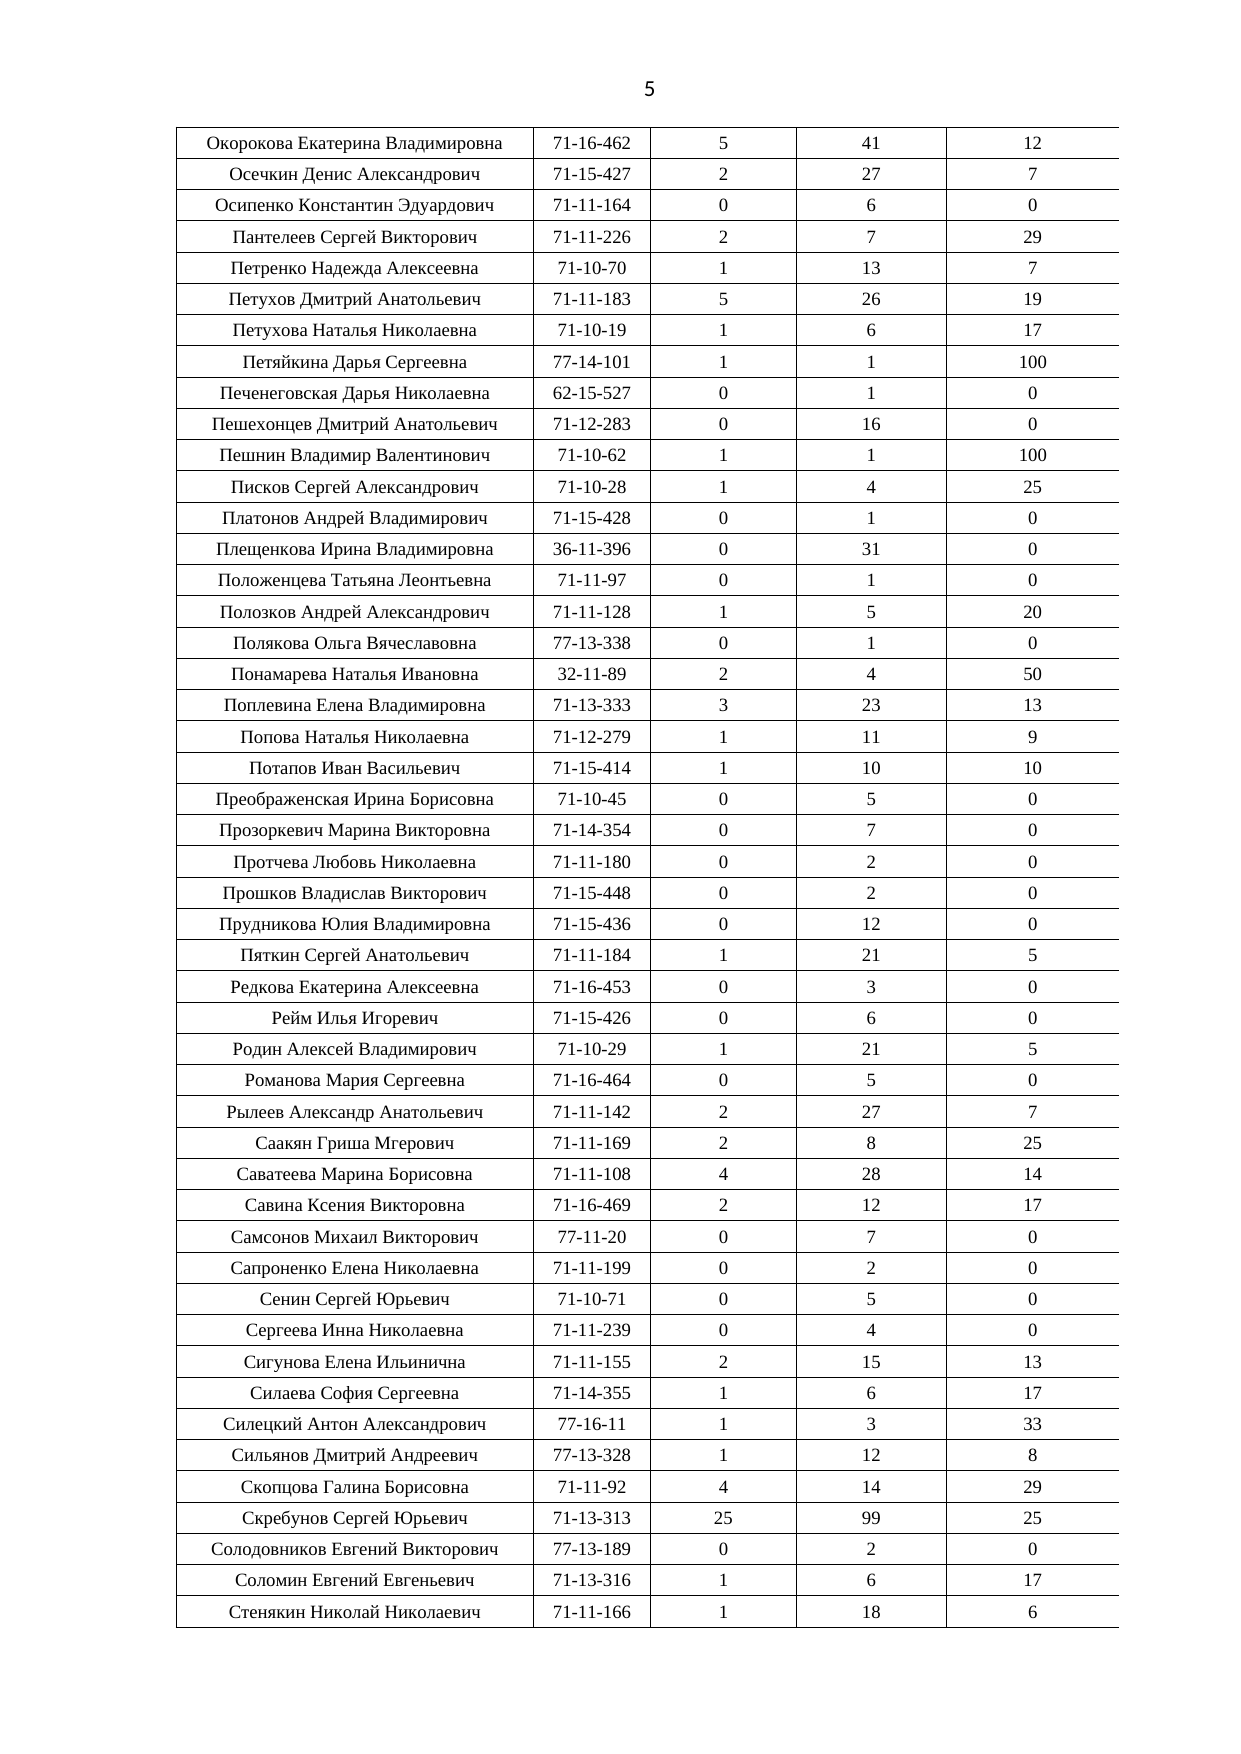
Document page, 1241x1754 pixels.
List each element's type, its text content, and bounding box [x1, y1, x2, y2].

table_cell Сильянов Дмитрий Андреевич [177, 1440, 533, 1470]
table_cell 0 [651, 878, 796, 908]
table_cell 0 [651, 190, 796, 220]
table_cell 11 [797, 721, 946, 752]
table_cell 7 [947, 253, 1119, 283]
table_cell Сигунова Елена Ильинична [177, 1346, 533, 1377]
table_cell 6 [797, 1378, 946, 1408]
table_cell 0 [947, 534, 1119, 564]
table_cell 1 [651, 315, 796, 345]
table_cell Окорокова Екатерина Владимировна [177, 128, 533, 158]
table_cell 2 [651, 1190, 796, 1220]
table_cell Саакян Гриша Мгерович [177, 1128, 533, 1158]
table_cell 71-11-164 [534, 190, 650, 220]
table_cell 3 [651, 690, 796, 720]
table_cell 0 [947, 628, 1119, 658]
table_cell 10 [947, 753, 1119, 783]
table_cell 77-14-101 [534, 346, 650, 377]
table_cell 2 [797, 846, 946, 877]
table_cell 2 [651, 1346, 796, 1377]
table_cell 0 [947, 409, 1119, 439]
table_cell 14 [947, 1159, 1119, 1189]
table_cell 31 [797, 534, 946, 564]
table_cell Пяткин Сергей Анатольевич [177, 940, 533, 970]
table_cell 0 [651, 1284, 796, 1314]
table_cell 7 [797, 815, 946, 845]
table_cell Скребунов Сергей Юрьевич [177, 1503, 533, 1533]
table_cell 0 [947, 1003, 1119, 1033]
table_cell 0 [651, 846, 796, 877]
table_cell 71-10-62 [534, 440, 650, 470]
table_cell Печенеговская Дарья Николаевна [177, 378, 533, 408]
table_cell 13 [947, 1346, 1119, 1377]
table_cell 71-10-71 [534, 1284, 650, 1314]
table_cell 0 [651, 1003, 796, 1033]
table_cell 71-11-128 [534, 596, 650, 627]
table_cell 7 [947, 159, 1119, 189]
table_cell 5 [947, 1034, 1119, 1064]
table_cell 0 [947, 815, 1119, 845]
table_cell 71-11-180 [534, 846, 650, 877]
table_cell 2 [797, 878, 946, 908]
table_cell 17 [947, 1190, 1119, 1220]
table_cell 71-11-97 [534, 565, 650, 595]
table_cell 26 [797, 284, 946, 314]
table_cell 100 [947, 440, 1119, 470]
table_cell 1 [651, 940, 796, 970]
table_cell Понамарева Наталья Ивановна [177, 659, 533, 689]
table_cell 71-15-428 [534, 503, 650, 533]
table_cell 8 [947, 1440, 1119, 1470]
table_cell 2 [651, 1096, 796, 1127]
table_cell 1 [651, 596, 796, 627]
table_cell 77-16-11 [534, 1409, 650, 1439]
table_cell 71-10-19 [534, 315, 650, 345]
table_cell Положенцева Татьяна Леонтьевна [177, 565, 533, 595]
table_cell 71-15-436 [534, 909, 650, 939]
table_cell 15 [797, 1346, 946, 1377]
table_cell 0 [947, 846, 1119, 877]
table_cell 6 [797, 315, 946, 345]
table_cell 5 [797, 1284, 946, 1314]
table_cell 13 [797, 253, 946, 283]
table_cell 10 [797, 753, 946, 783]
table_cell 2 [651, 159, 796, 189]
table_cell 4 [797, 471, 946, 502]
table_cell 77-11-20 [534, 1221, 650, 1252]
table_cell Родин Алексей Владимирович [177, 1034, 533, 1064]
table_cell 0 [947, 1065, 1119, 1095]
table_cell Петухова Наталья Николаевна [177, 315, 533, 345]
table_cell 5 [797, 596, 946, 627]
table_cell 71-14-354 [534, 815, 650, 845]
table_cell Рылеев Александр Анатольевич [177, 1096, 533, 1127]
table_cell Сергеева Инна Николаевна [177, 1315, 533, 1345]
table_cell 1 [651, 1378, 796, 1408]
table_cell 4 [651, 1471, 796, 1502]
table_cell 1 [797, 346, 946, 377]
table_cell 5 [797, 784, 946, 814]
table_cell 4 [651, 1159, 796, 1189]
table_cell 77-13-189 [534, 1534, 650, 1564]
table_cell 71-13-313 [534, 1503, 650, 1533]
table_cell 16 [797, 409, 946, 439]
table_cell 23 [797, 690, 946, 720]
table_cell Скопцова Галина Борисовна [177, 1471, 533, 1502]
table_cell 71-11-183 [534, 284, 650, 314]
table_cell 77-13-328 [534, 1440, 650, 1470]
table_cell Силаева София Сергеевна [177, 1378, 533, 1408]
table_cell 17 [947, 1378, 1119, 1408]
table_cell 5 [947, 940, 1119, 970]
table_cell 71-11-142 [534, 1096, 650, 1127]
table_cell 71-11-226 [534, 221, 650, 252]
table_cell Попова Наталья Николаевна [177, 721, 533, 752]
table_cell Пантелеев Сергей Викторович [177, 221, 533, 252]
table_cell 36-11-396 [534, 534, 650, 564]
table_cell 1 [651, 1034, 796, 1064]
table_cell 100 [947, 346, 1119, 377]
table_cell 71-11-166 [534, 1596, 650, 1627]
table_cell 1 [797, 503, 946, 533]
table_cell 6 [797, 190, 946, 220]
table_cell Рейм Илья Игоревич [177, 1003, 533, 1033]
table_cell 5 [651, 128, 796, 158]
table_cell 5 [797, 1065, 946, 1095]
table_cell 71-15-414 [534, 753, 650, 783]
table_cell 2 [651, 221, 796, 252]
table_cell 0 [651, 565, 796, 595]
table_cell 19 [947, 284, 1119, 314]
table_cell 2 [651, 1128, 796, 1158]
table_cell 27 [797, 1096, 946, 1127]
table_cell Полякова Ольга Вячеславовна [177, 628, 533, 658]
table_cell 1 [651, 753, 796, 783]
table_cell 2 [651, 659, 796, 689]
table_cell 0 [651, 503, 796, 533]
table_cell 77-13-338 [534, 628, 650, 658]
table_cell 3 [797, 1409, 946, 1439]
table_cell 71-10-29 [534, 1034, 650, 1064]
table_cell Сенин Сергей Юрьевич [177, 1284, 533, 1314]
table_cell 12 [797, 1440, 946, 1470]
table_cell 1 [651, 1409, 796, 1439]
table_cell 0 [651, 534, 796, 564]
table_cell 71-11-199 [534, 1253, 650, 1283]
table_cell 71-10-70 [534, 253, 650, 283]
table_cell 71-11-155 [534, 1346, 650, 1377]
table_cell Романова Мария Сергеевна [177, 1065, 533, 1095]
table_cell Самсонов Михаил Викторович [177, 1221, 533, 1252]
table_cell 0 [947, 971, 1119, 1002]
table_cell 1 [797, 440, 946, 470]
table_cell 62-15-527 [534, 378, 650, 408]
table_cell 71-11-169 [534, 1128, 650, 1158]
table_cell Писков Сергей Александрович [177, 471, 533, 502]
table_cell 0 [947, 1284, 1119, 1314]
table_cell 0 [947, 784, 1119, 814]
table_cell 0 [651, 1221, 796, 1252]
table_cell 33 [947, 1409, 1119, 1439]
table_cell 0 [651, 409, 796, 439]
table_cell Редкова Екатерина Алексеевна [177, 971, 533, 1002]
table_cell 20 [947, 596, 1119, 627]
table_cell 0 [651, 1315, 796, 1345]
table_cell 4 [797, 659, 946, 689]
table_cell 0 [651, 1065, 796, 1095]
table_cell 71-12-279 [534, 721, 650, 752]
table_cell Осипенко Константин Эдуардович [177, 190, 533, 220]
table_cell 12 [797, 909, 946, 939]
table_cell 17 [947, 1565, 1119, 1595]
table_cell Прудникова Юлия Владимировна [177, 909, 533, 939]
table_cell 7 [947, 1096, 1119, 1127]
table_cell 2 [797, 1253, 946, 1283]
table_cell Солодовников Евгений Викторович [177, 1534, 533, 1564]
table_cell 14 [797, 1471, 946, 1502]
table_cell Савина Ксения Викторовна [177, 1190, 533, 1220]
table_cell 7 [797, 221, 946, 252]
table_cell 27 [797, 159, 946, 189]
table_cell Петяйкина Дарья Сергеевна [177, 346, 533, 377]
table_cell 71-15-448 [534, 878, 650, 908]
table_cell Потапов Иван Васильевич [177, 753, 533, 783]
table_cell Пешехонцев Дмитрий Анатольевич [177, 409, 533, 439]
table_cell 21 [797, 940, 946, 970]
table_cell Соломин Евгений Евгеньевич [177, 1565, 533, 1595]
table_cell Пешнин Владимир Валентинович [177, 440, 533, 470]
table_cell 1 [651, 1565, 796, 1595]
table_cell 71-14-355 [534, 1378, 650, 1408]
table_cell 13 [947, 690, 1119, 720]
table_cell Платонов Андрей Владимирович [177, 503, 533, 533]
table_cell 71-16-469 [534, 1190, 650, 1220]
table_cell 18 [797, 1596, 946, 1627]
table_cell 1 [651, 440, 796, 470]
table_cell 0 [947, 1315, 1119, 1345]
table_cell 1 [651, 1440, 796, 1470]
table_cell 25 [947, 471, 1119, 502]
table_cell 1 [651, 721, 796, 752]
table_cell 25 [947, 1128, 1119, 1158]
table_cell 71-11-184 [534, 940, 650, 970]
table_cell 0 [651, 628, 796, 658]
table_cell Сапроненко Елена Николаевна [177, 1253, 533, 1283]
table_cell 71-11-108 [534, 1159, 650, 1189]
table_cell Преображенская Ирина Борисовна [177, 784, 533, 814]
table_cell 12 [797, 1190, 946, 1220]
table_cell 0 [651, 784, 796, 814]
table_cell Прозоркевич Марина Викторовна [177, 815, 533, 845]
table_cell Стенякин Николай Николаевич [177, 1596, 533, 1627]
table_cell 7 [797, 1221, 946, 1252]
table_cell 0 [651, 1253, 796, 1283]
table_cell 0 [651, 815, 796, 845]
table_cell 71-16-464 [534, 1065, 650, 1095]
table_cell 1 [797, 565, 946, 595]
table_cell 3 [797, 971, 946, 1002]
table_cell Прошков Владислав Викторович [177, 878, 533, 908]
table_cell 71-16-462 [534, 128, 650, 158]
table_cell 1 [651, 471, 796, 502]
table_cell 1 [797, 378, 946, 408]
table_cell 71-13-316 [534, 1565, 650, 1595]
table_cell 5 [651, 284, 796, 314]
table_cell 0 [947, 565, 1119, 595]
table_cell 8 [797, 1128, 946, 1158]
table_cell 12 [947, 128, 1119, 158]
table_cell 29 [947, 221, 1119, 252]
table_cell Петухов Дмитрий Анатольевич [177, 284, 533, 314]
table_cell 0 [947, 503, 1119, 533]
table_cell 71-11-239 [534, 1315, 650, 1345]
table_cell 50 [947, 659, 1119, 689]
table_cell 21 [797, 1034, 946, 1064]
table_cell 0 [947, 190, 1119, 220]
table_cell 0 [947, 1221, 1119, 1252]
table_cell Полозков Андрей Александрович [177, 596, 533, 627]
table_cell 17 [947, 315, 1119, 345]
table_cell Петренко Надежда Алексеевна [177, 253, 533, 283]
table_cell 99 [797, 1503, 946, 1533]
table_cell 1 [651, 346, 796, 377]
table_cell 6 [947, 1596, 1119, 1627]
table_cell 0 [947, 1534, 1119, 1564]
table_cell 0 [651, 378, 796, 408]
table_cell 25 [947, 1503, 1119, 1533]
table_cell 1 [651, 253, 796, 283]
table_cell 41 [797, 128, 946, 158]
table_cell 71-12-283 [534, 409, 650, 439]
table_cell Саватеева Марина Борисовна [177, 1159, 533, 1189]
table_cell 4 [797, 1315, 946, 1345]
table_cell 9 [947, 721, 1119, 752]
table_cell 6 [797, 1565, 946, 1595]
table_cell 29 [947, 1471, 1119, 1502]
table_cell Поплевина Елена Владимировна [177, 690, 533, 720]
table_cell 71-15-427 [534, 159, 650, 189]
table_cell 6 [797, 1003, 946, 1033]
table_cell 71-11-92 [534, 1471, 650, 1502]
table_cell Силецкий Антон Александрович [177, 1409, 533, 1439]
table_cell 25 [651, 1503, 796, 1533]
table_cell 0 [947, 909, 1119, 939]
table_cell 0 [947, 878, 1119, 908]
table_cell 0 [651, 971, 796, 1002]
table_cell 71-16-453 [534, 971, 650, 1002]
table_cell 0 [947, 1253, 1119, 1283]
table_cell 1 [797, 628, 946, 658]
table_cell Осечкин Денис Александрович [177, 159, 533, 189]
table_cell 71-13-333 [534, 690, 650, 720]
table_cell 28 [797, 1159, 946, 1189]
table_cell 71-10-45 [534, 784, 650, 814]
table_cell 2 [797, 1534, 946, 1564]
table_cell 0 [651, 909, 796, 939]
table_cell 71-10-28 [534, 471, 650, 502]
table_cell 32-11-89 [534, 659, 650, 689]
table_cell Плещенкова Ирина Владимировна [177, 534, 533, 564]
table_cell 0 [651, 1534, 796, 1564]
table_cell 1 [651, 1596, 796, 1627]
table_cell 0 [947, 378, 1119, 408]
table_cell 71-15-426 [534, 1003, 650, 1033]
table_cell Протчева Любовь Николаевна [177, 846, 533, 877]
